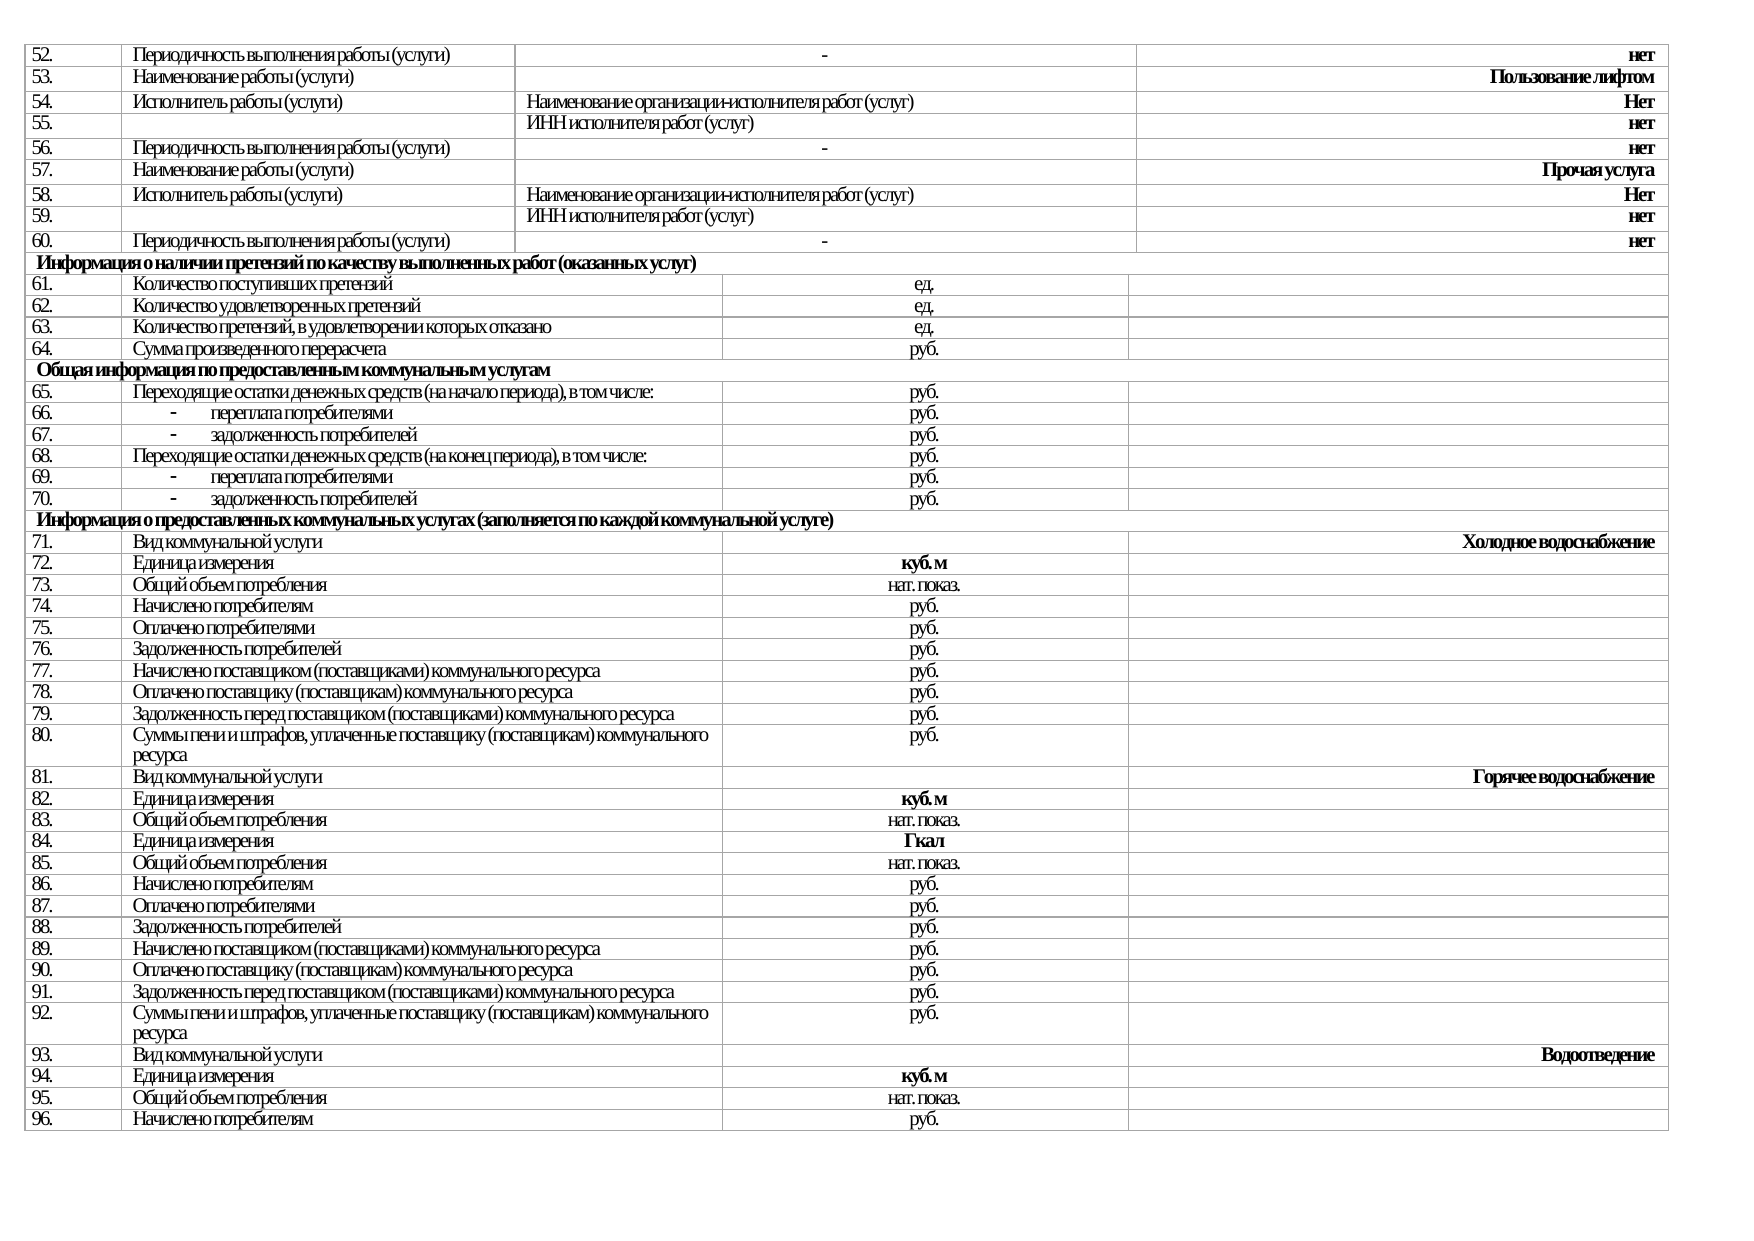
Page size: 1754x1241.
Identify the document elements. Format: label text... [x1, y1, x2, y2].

table_cell руб. [723, 446, 1128, 467]
table_cell [1129, 960, 1668, 981]
table_cell [1129, 489, 1668, 509]
table_cell Суммы пени и штрафов, уплаченные поставщику (поставщикам) коммунального ресурса [122, 725, 722, 766]
table_cell Гкал [723, 832, 1128, 852]
table_cell [1129, 875, 1668, 895]
table_cell нат. показ. [723, 853, 1128, 873]
table_cell Оплачено потребителями [122, 618, 722, 638]
table_cell Переходящие остатки денежных средств (на начало периода), в том числе: [122, 382, 722, 402]
table_cell [122, 207, 514, 231]
table_cell [26, 185, 121, 206]
table_cell нет [1137, 232, 1668, 252]
table_cell [26, 468, 121, 488]
table_cell - [516, 139, 1136, 159]
table_cell [26, 232, 121, 252]
table_cell [26, 661, 121, 681]
table_cell [26, 296, 121, 316]
table_cell [1129, 704, 1668, 724]
table_cell [26, 446, 121, 467]
table_cell Начислено потребителям [122, 875, 722, 895]
table_cell Начислено потребителям [122, 596, 722, 617]
table_cell [723, 767, 1128, 788]
table_cell руб. [723, 1003, 1128, 1044]
table_cell нат. показ. [723, 575, 1128, 595]
table_cell Задолженность потребителей [122, 918, 722, 938]
table_cell [26, 618, 121, 638]
table_cell Начислено потребителям [122, 1110, 722, 1130]
table_cell руб. [723, 425, 1128, 445]
table_cell Общий объем потребления [122, 810, 722, 831]
table_cell [26, 596, 121, 617]
table_cell Периодичность выполнения работы (услуги) [122, 232, 514, 252]
table_cell руб. [723, 596, 1128, 617]
table_cell задолженность потребителей [122, 425, 722, 445]
table_cell Информация о предоставленных коммунальных услугах (заполняется по каждой коммунальной услуге) [26, 511, 1668, 531]
table_cell руб. [723, 382, 1128, 402]
table_cell [1129, 853, 1668, 873]
table_cell [1129, 810, 1668, 831]
table_cell [26, 160, 121, 184]
table_cell [26, 114, 121, 137]
table_cell [1129, 789, 1668, 809]
table_cell [26, 318, 121, 338]
table_cell [1129, 1003, 1668, 1044]
table_cell руб. [723, 725, 1128, 766]
table_cell ИНН исполнителя работ (услуг) [516, 114, 1136, 137]
table_cell Холодное водоснабжение [1129, 532, 1668, 552]
table_cell Горячее водоснабжение [1129, 767, 1668, 788]
table_cell [723, 532, 1128, 552]
table_cell руб. [723, 896, 1128, 916]
table_cell [26, 554, 121, 574]
table_cell [26, 207, 121, 231]
table_cell Наименование работы (услуги) [122, 67, 514, 91]
table_cell Пользование лифтом [1137, 67, 1668, 91]
table_cell [26, 982, 121, 1002]
table_cell [122, 114, 514, 137]
table_cell Информация о наличии претензий по качеству выполненных работ (оказанных услуг) [26, 253, 1668, 273]
table_cell Начислено поставщиком (поставщиками) коммунального ресурса [122, 939, 722, 959]
table_cell руб. [723, 639, 1128, 660]
table_cell [516, 67, 1136, 91]
table_cell - [516, 45, 1136, 66]
table_cell Исполнитель работы (услуги) [122, 185, 514, 206]
table_cell [26, 382, 121, 402]
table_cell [516, 92, 1136, 112]
table_cell Нет [1137, 92, 1668, 112]
table_cell [26, 339, 121, 359]
table_cell руб. [723, 918, 1128, 938]
table_cell Переходящие остатки денежных средств (на конец периода), в том числе: [122, 446, 722, 467]
table_cell [1129, 725, 1668, 766]
table_cell [1129, 382, 1668, 402]
table_cell [26, 45, 121, 66]
table_cell руб. [723, 1110, 1128, 1130]
table_cell ИНН исполнителя работ (услуг) [516, 207, 1136, 231]
table_cell [26, 767, 121, 788]
table_cell [26, 275, 121, 295]
table_cell Общий объем потребления [122, 1088, 722, 1108]
table_cell [1129, 446, 1668, 467]
table_cell куб. м [723, 1067, 1128, 1087]
table_cell ед. [723, 296, 1128, 316]
table_cell нат. показ. [723, 1088, 1128, 1108]
table_cell [1129, 596, 1668, 617]
table_cell [26, 1067, 121, 1087]
table_cell [516, 160, 1136, 184]
table_cell [26, 575, 121, 595]
table_cell переплата потребителями [122, 468, 722, 488]
table_cell Оплачено поставщику (поставщикам) коммунального ресурса [122, 682, 722, 703]
table_cell [26, 789, 121, 809]
table_cell Начислено поставщиком (поставщиками) коммунального ресурса [122, 661, 722, 681]
table_cell [26, 810, 121, 831]
table_cell руб. [723, 403, 1128, 424]
table_cell [26, 639, 121, 660]
table_cell руб. [723, 682, 1128, 703]
table_cell Задолженность перед поставщиком (поставщиками) коммунального ресурса [122, 704, 722, 724]
table_cell Единица измерения [122, 832, 722, 852]
table_cell Вид коммунальной услуги [122, 1045, 722, 1066]
table_cell [26, 532, 121, 552]
table_cell Вид коммунальной услуги [122, 767, 722, 788]
table_cell [1129, 832, 1668, 852]
table_cell руб. [723, 618, 1128, 638]
table_cell Общий объем потребления [122, 575, 722, 595]
table_cell Водоотведение [1129, 1045, 1668, 1066]
table_cell [26, 489, 121, 509]
table_cell Периодичность выполнения работы (услуги) [122, 139, 514, 159]
table_cell Исполнитель работы (услуги) [122, 92, 514, 112]
table_cell [1129, 296, 1668, 316]
table_cell [1129, 939, 1668, 959]
table_cell [26, 1088, 121, 1108]
table_cell Количество претензий, в удовлетворении которых отказано [122, 318, 722, 338]
table_cell [1129, 1088, 1668, 1108]
table_cell Задолженность перед поставщиком (поставщиками) коммунального ресурса [122, 982, 722, 1002]
table_cell [26, 1003, 121, 1044]
table_cell руб. [723, 339, 1128, 359]
table_cell [1129, 575, 1668, 595]
table_cell куб. м [723, 554, 1128, 574]
table_cell руб. [723, 982, 1128, 1002]
table_cell Суммы пени и штрафов, уплаченные поставщику (поставщикам) коммунального ресурса [122, 1003, 722, 1044]
table_cell [1129, 896, 1668, 916]
table_cell Единица измерения [122, 789, 722, 809]
table_cell Общий объем потребления [122, 853, 722, 873]
table_cell Единица измерения [122, 1067, 722, 1087]
table_cell [1129, 275, 1668, 295]
table_cell Задолженность потребителей [122, 639, 722, 660]
table_cell [26, 1045, 121, 1066]
table_cell руб. [723, 661, 1128, 681]
table_cell [26, 960, 121, 981]
table_cell руб. [723, 489, 1128, 509]
table_cell [1129, 639, 1668, 660]
table_cell Периодичность выполнения работы (услуги) [122, 45, 514, 66]
table_cell нет [1137, 207, 1668, 231]
table_cell [1129, 682, 1668, 703]
table_cell Количество удовлетворенных претензий [122, 296, 722, 316]
table_cell [1129, 425, 1668, 445]
table_cell ед. [723, 275, 1128, 295]
table_cell [1129, 1110, 1668, 1130]
table_cell нет [1137, 139, 1668, 159]
table_cell Оплачено потребителями [122, 896, 722, 916]
table_cell [26, 1110, 121, 1130]
table_cell [1129, 661, 1668, 681]
table_cell - [516, 232, 1136, 252]
table_cell [723, 1045, 1128, 1066]
table_cell [26, 403, 121, 424]
table_cell Наименование работы (услуги) [122, 160, 514, 184]
table_cell [1129, 618, 1668, 638]
table_cell Общая информация по предоставленным коммунальным услугам [26, 360, 1668, 381]
table_cell [1129, 403, 1668, 424]
table_cell [1129, 1067, 1668, 1087]
table_cell [1129, 918, 1668, 938]
table_cell [26, 682, 121, 703]
table_cell задолженность потребителей [122, 489, 722, 509]
table_cell Вид коммунальной услуги [122, 532, 722, 552]
table_cell [26, 918, 121, 938]
table_cell Единица измерения [122, 554, 722, 574]
table_cell руб. [723, 875, 1128, 895]
table_cell [26, 939, 121, 959]
table_cell [1129, 318, 1668, 338]
table_cell Нет [1137, 185, 1668, 206]
table_cell нет [1137, 114, 1668, 137]
table_cell [26, 704, 121, 724]
table_cell [1129, 982, 1668, 1002]
table_cell [1129, 554, 1668, 574]
table_cell [26, 853, 121, 873]
table_cell ед. [723, 318, 1128, 338]
table_cell [26, 67, 121, 91]
table_cell [1129, 339, 1668, 359]
table_cell [26, 875, 121, 895]
table_cell [1129, 468, 1668, 488]
table_cell Количество поступивших претензий [122, 275, 722, 295]
table_cell Наименование организации-исполнителя работ (услуг) [516, 185, 1136, 206]
table_cell [26, 832, 121, 852]
table_cell руб. [723, 960, 1128, 981]
table_cell [26, 92, 121, 112]
table_cell куб. м [723, 789, 1128, 809]
table_cell руб. [723, 939, 1128, 959]
table_cell [26, 896, 121, 916]
table_cell [26, 139, 121, 159]
table_cell руб. [723, 704, 1128, 724]
table_cell [26, 425, 121, 445]
table_cell Сумма произведенного перерасчета [122, 339, 722, 359]
table_cell нат. показ. [723, 810, 1128, 831]
table_cell [26, 725, 121, 766]
table_cell переплата потребителями [122, 403, 722, 424]
table_cell нет [1137, 45, 1668, 66]
table_cell руб. [723, 468, 1128, 488]
table_cell Оплачено поставщику (поставщикам) коммунального ресурса [122, 960, 722, 981]
table_cell Прочая услуга [1137, 160, 1668, 184]
